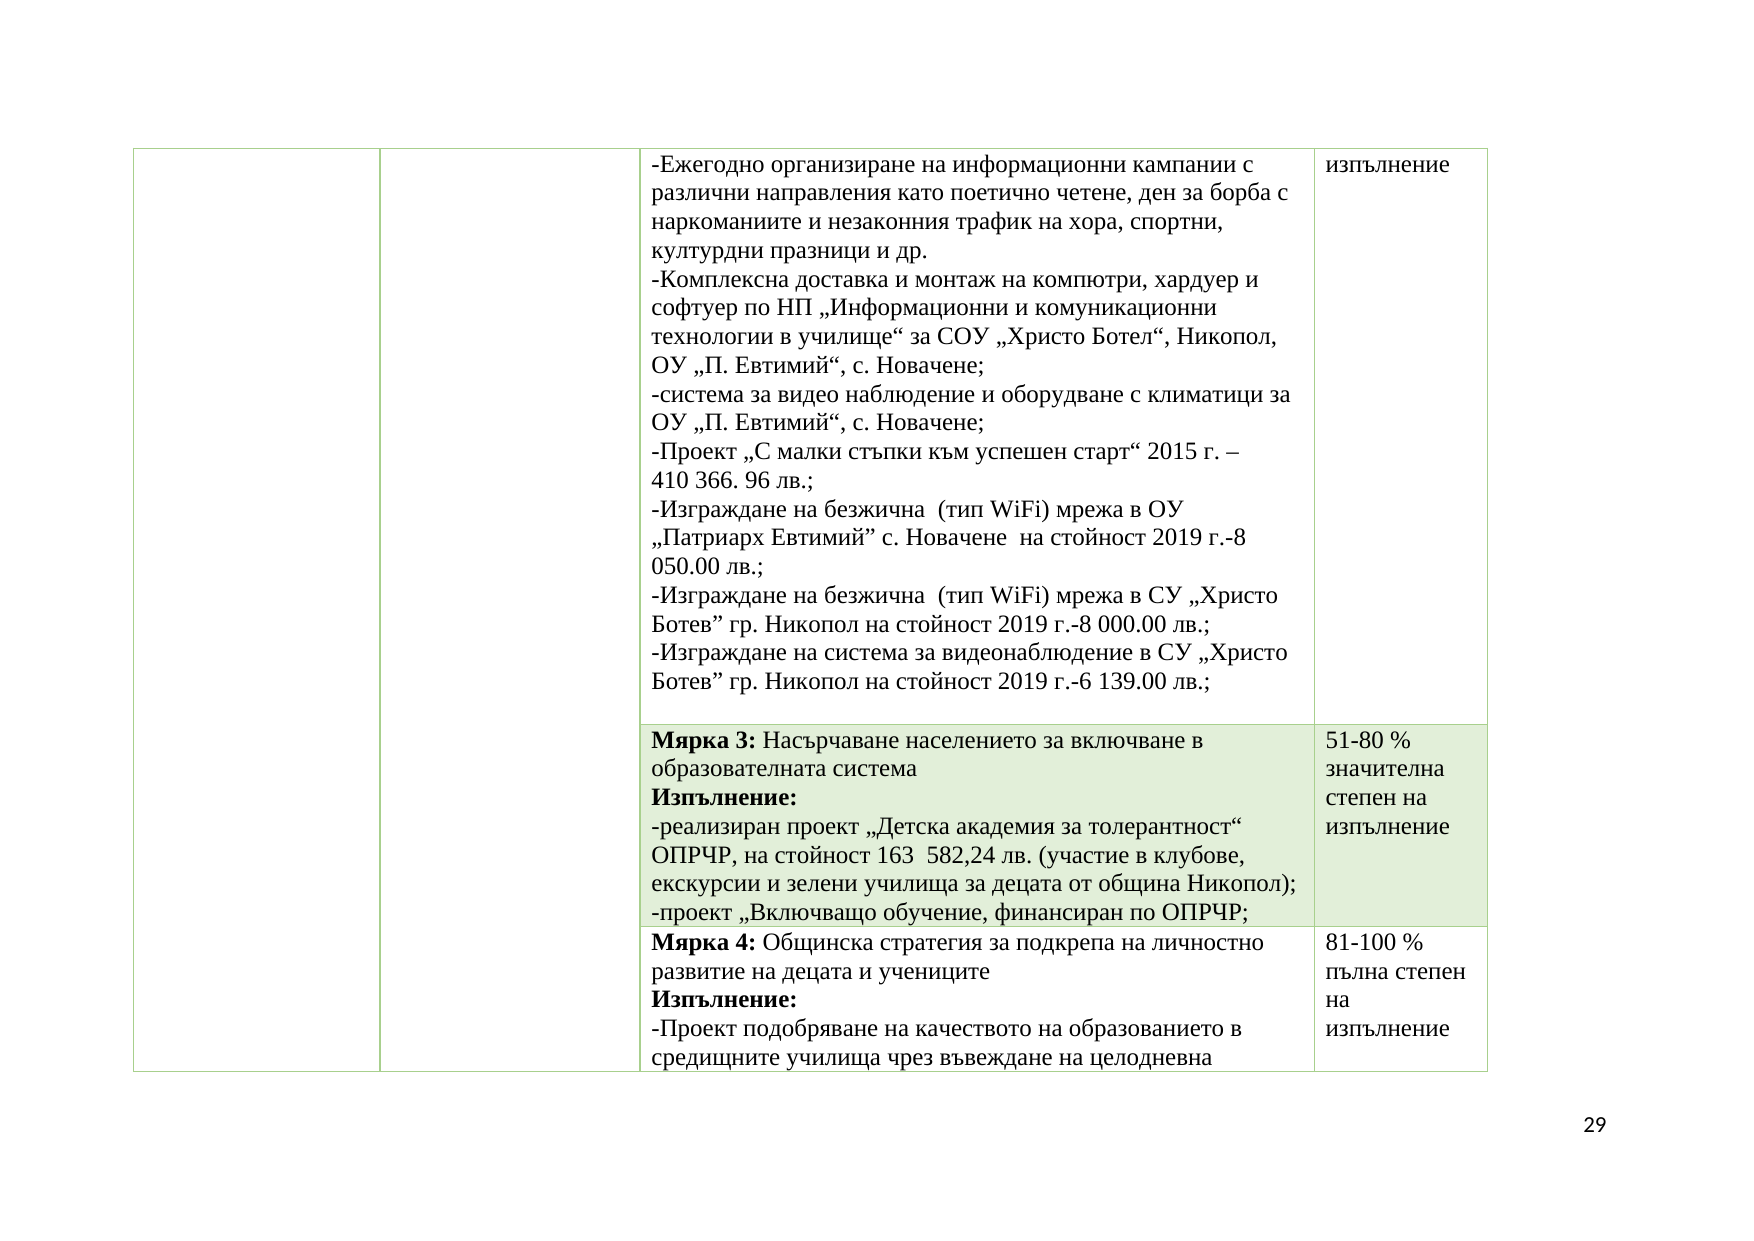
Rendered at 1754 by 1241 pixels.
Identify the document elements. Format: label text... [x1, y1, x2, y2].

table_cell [641, 927, 1314, 1071]
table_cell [1315, 149, 1487, 724]
table_cell 51-80 % значителна степен на изпълнение [1315, 725, 1487, 926]
table_cell Мярка 3: Насърчаване населението за включване в образователната система Изпълнение: -реализиран проект „Детска академия за толерантност“ ОПРЧР, на стойност 163 582,24 лв. (участие в клубове, екскурсии и зелени училища за децата от община Никопол); -проект „Включващо обучение, финансиран по ОПРЧР; [641, 725, 1314, 926]
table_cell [1315, 927, 1487, 1071]
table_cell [641, 149, 1314, 724]
